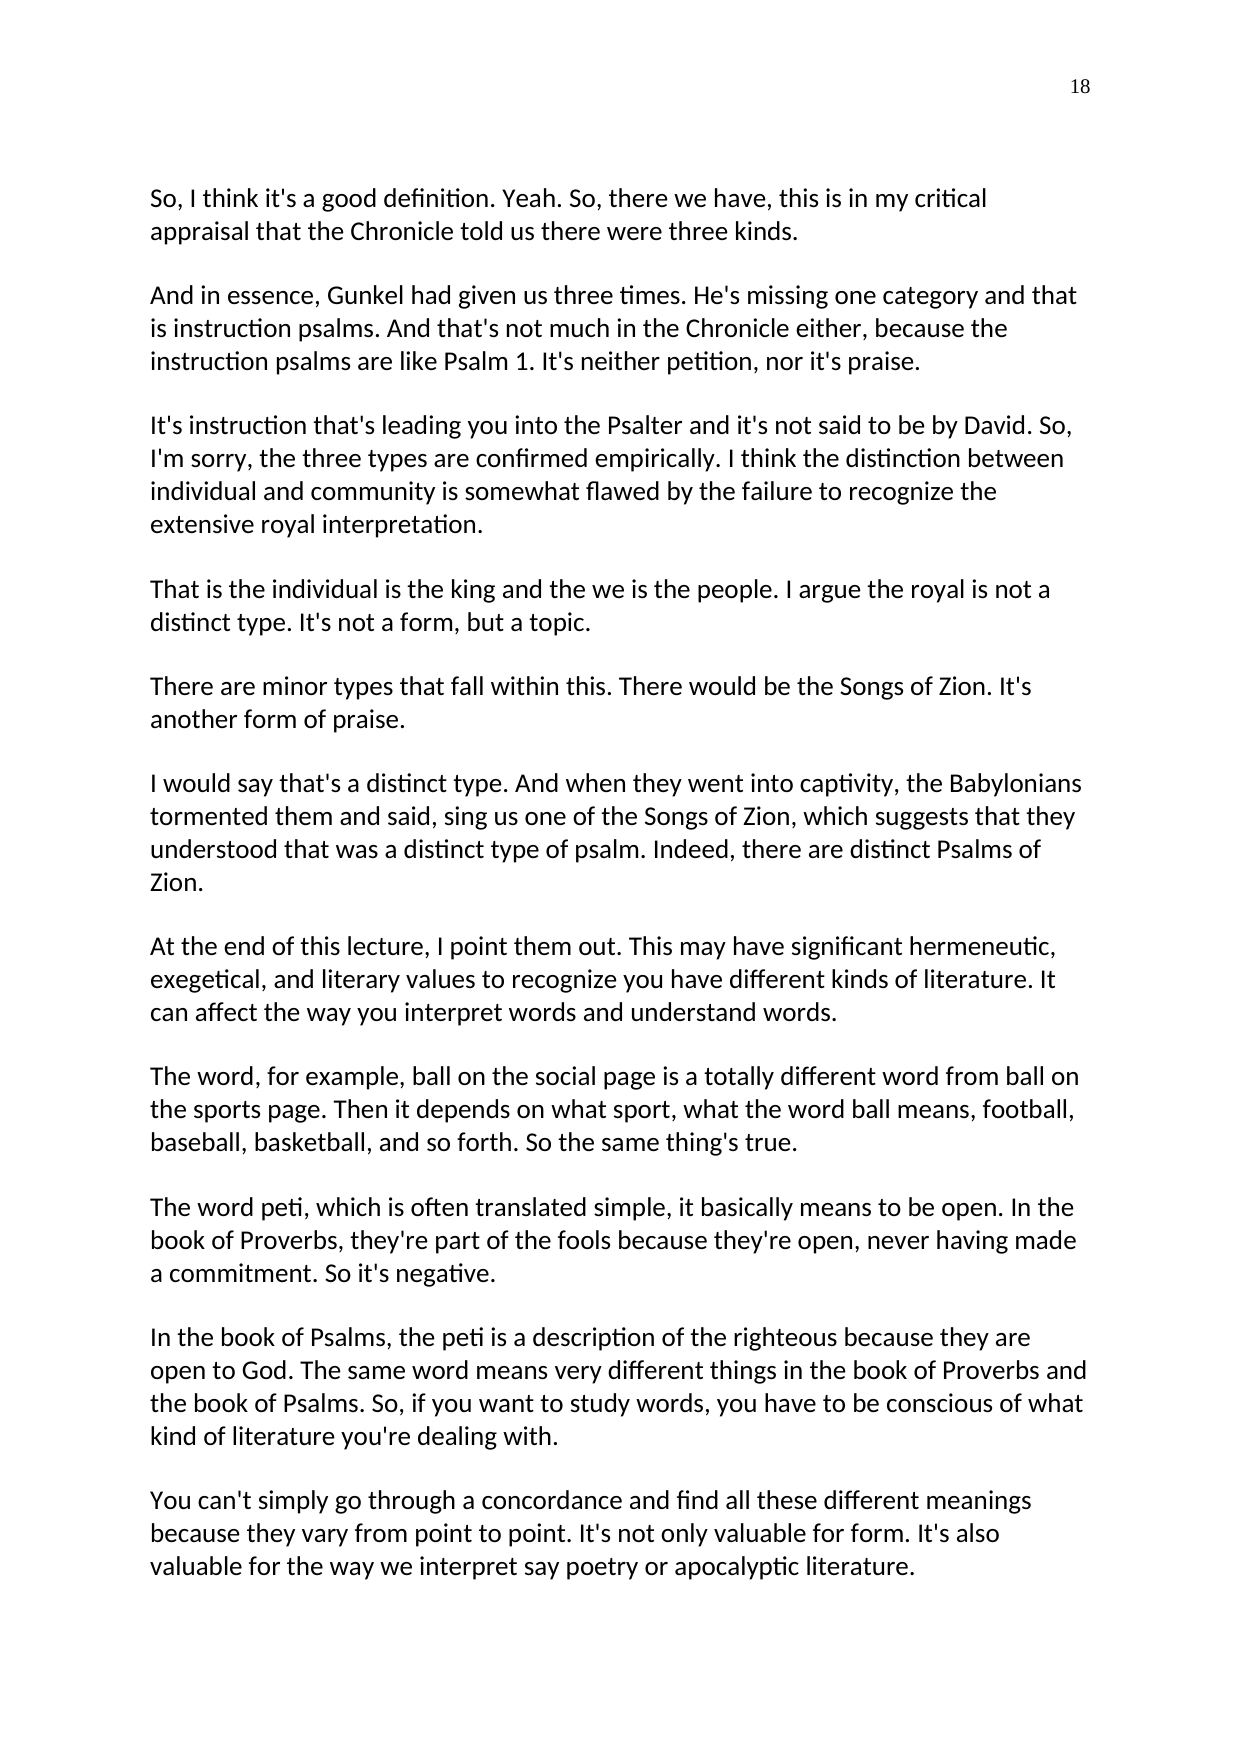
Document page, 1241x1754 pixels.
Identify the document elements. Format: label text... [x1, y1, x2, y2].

text So, I think it's a good definition. Yeah. So, there we have, this is in my critical appraisal that the Chronicle told us there were three kinds. [150, 181, 1090, 247]
text You can't simply go through a concordance and find all these different meanings because they vary from point to point. It's not only valuable for form. It's also valuable for the way we interpret say poetry or apocalyptic literature. [150, 1483, 1090, 1582]
text The word, for example, ball on the social page is a totally different word from ball on the sports page. Then it depends on what sport, what the word ball means, football, baseball, basketball, and so forth. So the same thing's true. [150, 1059, 1090, 1159]
text That is the individual is the king and the we is the people. I argue the royal is not a distinct type. It's not a form, but a topic. [150, 572, 1090, 638]
text And in essence, Gunkel had given us three times. He's missing one category and that is instruction psalms. And that's not much in the Chronicle either, because the instruction psalms are like Psalm 1. It's neither petition, nor it's praise. [150, 278, 1090, 377]
text The word peti, which is often translated simple, it basically means to be open. In the book of Proverbs, they're part of the fools because they're open, never having made a commitment. So it's negative. [150, 1190, 1090, 1289]
text I would say that's a distinct type. And when they went into captivity, the Babylonians tormented them and said, sing us one of the Songs of Zion, which suggests that they understood that was a distinct type of psalm. Indeed, there are distinct Psalms of Zion. [150, 766, 1090, 898]
text At the end of this lecture, I point them out. This may have significant hermeneutic, exegetical, and literary values to recognize you have different kinds of literature. It can affect the way you interpret words and understand words. [150, 929, 1090, 1028]
text It's instruction that's leading you into the Psalter and it's not said to be by David. So, I'm sorry, the three types are confirmed empirically. I think the distinction between individual and community is somewhat flawed by the failure to recognize the extensive royal interpretation. [150, 408, 1090, 541]
text There are minor types that fall within this. There would be the Songs of Zion. It's another form of praise. [150, 669, 1090, 735]
text In the book of Psalms, the peti is a description of the righteous because they are open to God. The same word means very different things in the book of Proverbs and the book of Psalms. So, if you want to study words, you have to be conscious of what kind of literature you're dealing with. [150, 1320, 1090, 1452]
